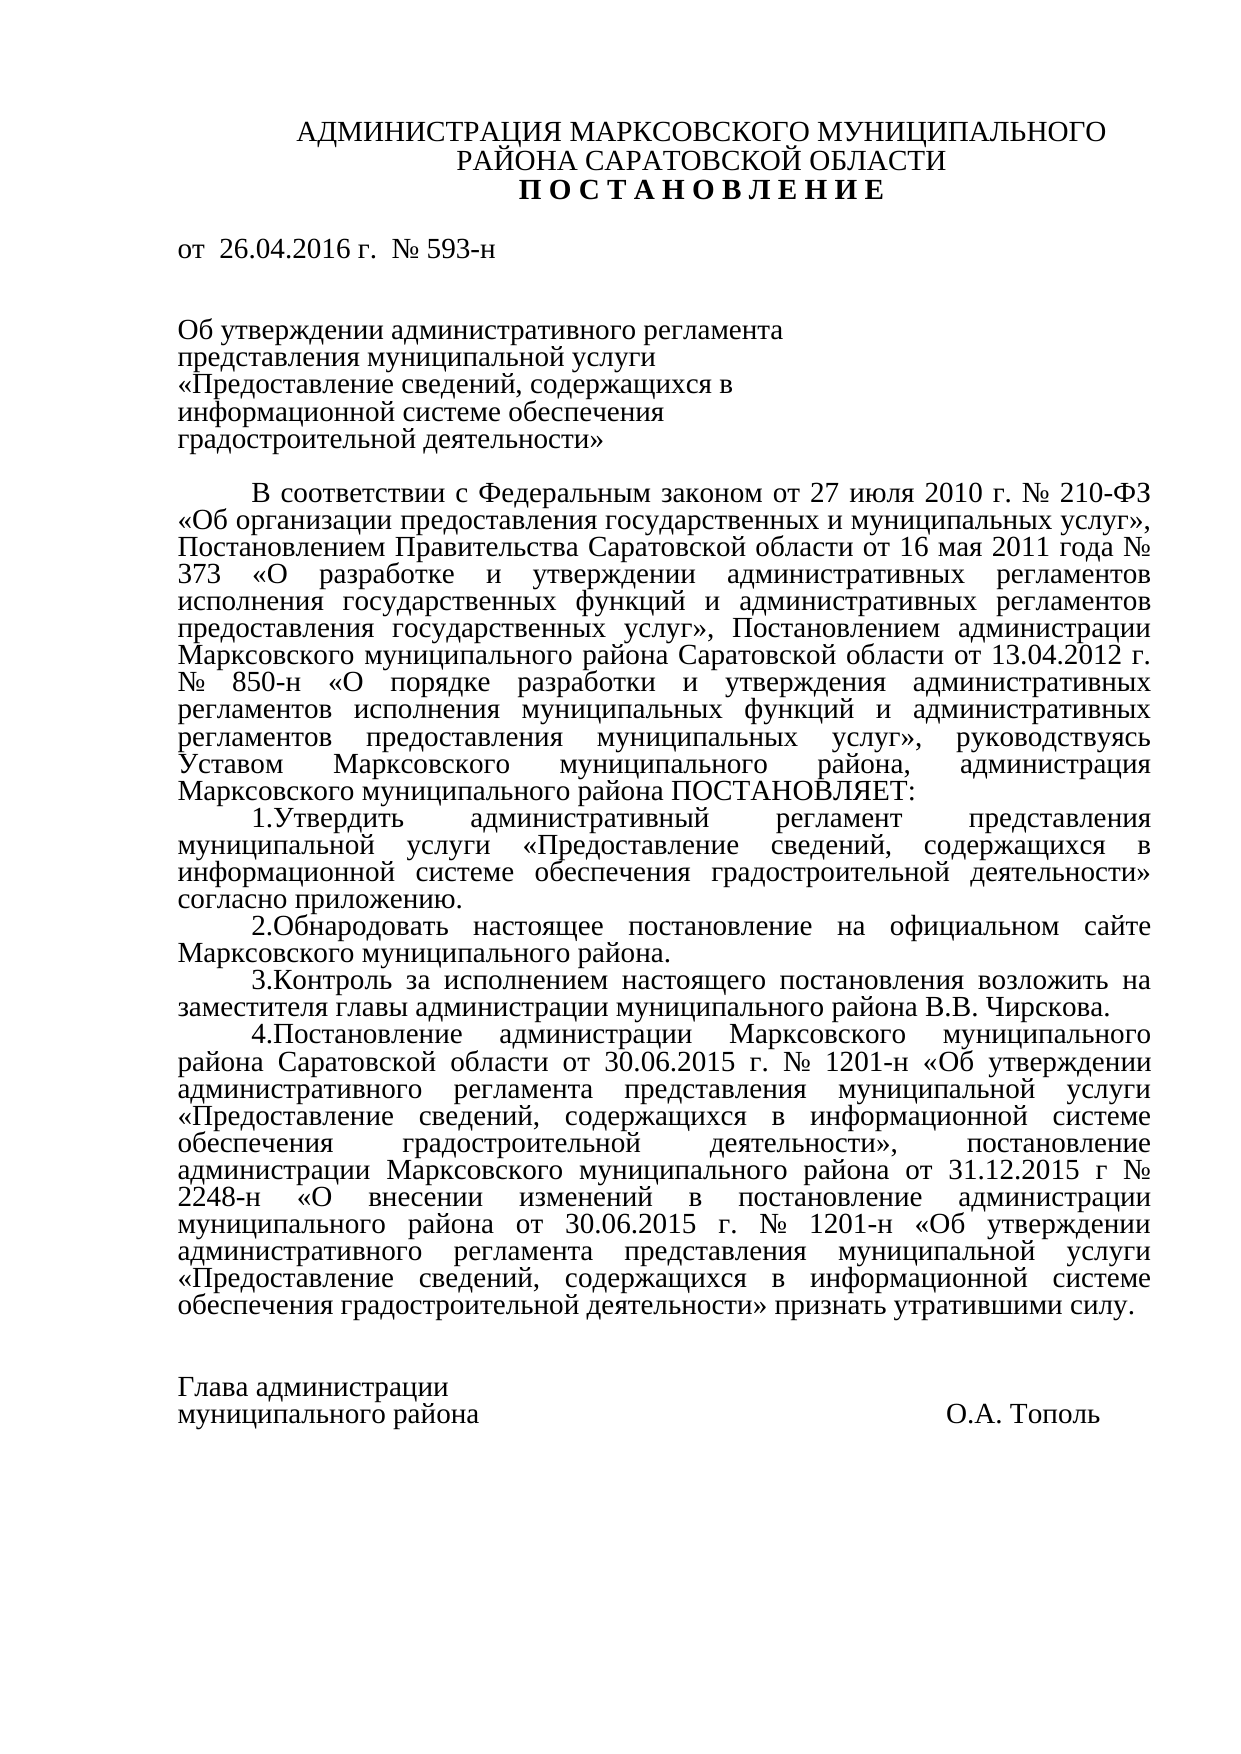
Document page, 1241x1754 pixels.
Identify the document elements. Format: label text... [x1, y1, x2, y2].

text Об утверждении административного регламента [177, 318, 1152, 345]
text представления муниципальной услуги [177, 345, 1152, 372]
text Глава администрации [177, 1374, 1152, 1401]
list П О С Т А Н О В Л Е Н И Е [177, 176, 1152, 206]
text 2.Обнародовать настоящее постановление на официальном сайте Марксовского муниципального района. [177, 914, 1152, 968]
text 1.Утвердить административный регламент представления муниципальной услуги «Предоставление сведений, содержащихся в информационной системе обеспечения градостроительной деятельности» согласно приложению. [177, 806, 1152, 914]
text градостроительной деятельности» [177, 426, 1152, 453]
text 3.Контроль за исполнением настоящего постановления возложить на заместителя главы администрации муниципального района В.В. Чирскова. [177, 968, 1152, 1022]
text муниципального района О.А. Тополь [177, 1401, 1152, 1428]
text В соответствии с Федеральным законом от 27 июля 2010 г. № 210-ФЗ «Об организации предоставления государственных и муниципальных услуг», Постановлением Правительства Саратовской области от 16 мая 2011 года № 373 «О разработке и утверждении административных регламентов исполнения государственных функций и административных регламентов предоставления государственных услуг», Постановлением администрации Марксовского муниципального района Саратовской области от 13.04.2012 г. № 850-н «О порядке разработки и утверждения административных регламентов исполнения муниципальных функций и административных регламентов предоставления муниципальных услуг», руководствуясь Уставом Марксовского муниципального района, администрация Марксовского муниципального района ПОСТАНОВЛЯЕТ: [177, 481, 1152, 806]
text 4.Постановление администрации Марксовского муниципального района Саратовской области от 30.06.2015 г. № 1201-н «Об утверждении административного регламента представления муниципальной услуги «Предоставление сведений, содержащихся в информационной системе обеспечения градостроительной деятельности», постановление администрации Марксовского муниципального района от 31.12.2015 г № 2248-н «О внесении изменений в постановление администрации муниципального района от 30.06.2015 г. № 1201-н «Об утверждении административного регламента представления муниципальной услуги «Предоставление сведений, содержащихся в информационной системе обеспечения градостроительной деятельности» признать утратившими силу. [177, 1022, 1152, 1320]
text «Предоставление сведений, содержащихся в [177, 372, 1152, 399]
list РАЙОНА САРАТОВСКОЙ ОБЛАСТИ [177, 147, 1152, 176]
text от 26.04.2016 г. № 593-н [177, 235, 1152, 264]
list АДМИНИСТРАЦИЯ МАРКСОВСКОГО МУНИЦИПАЛЬНОГО [177, 118, 1152, 147]
text информационной системе обеспечения [177, 399, 1152, 426]
